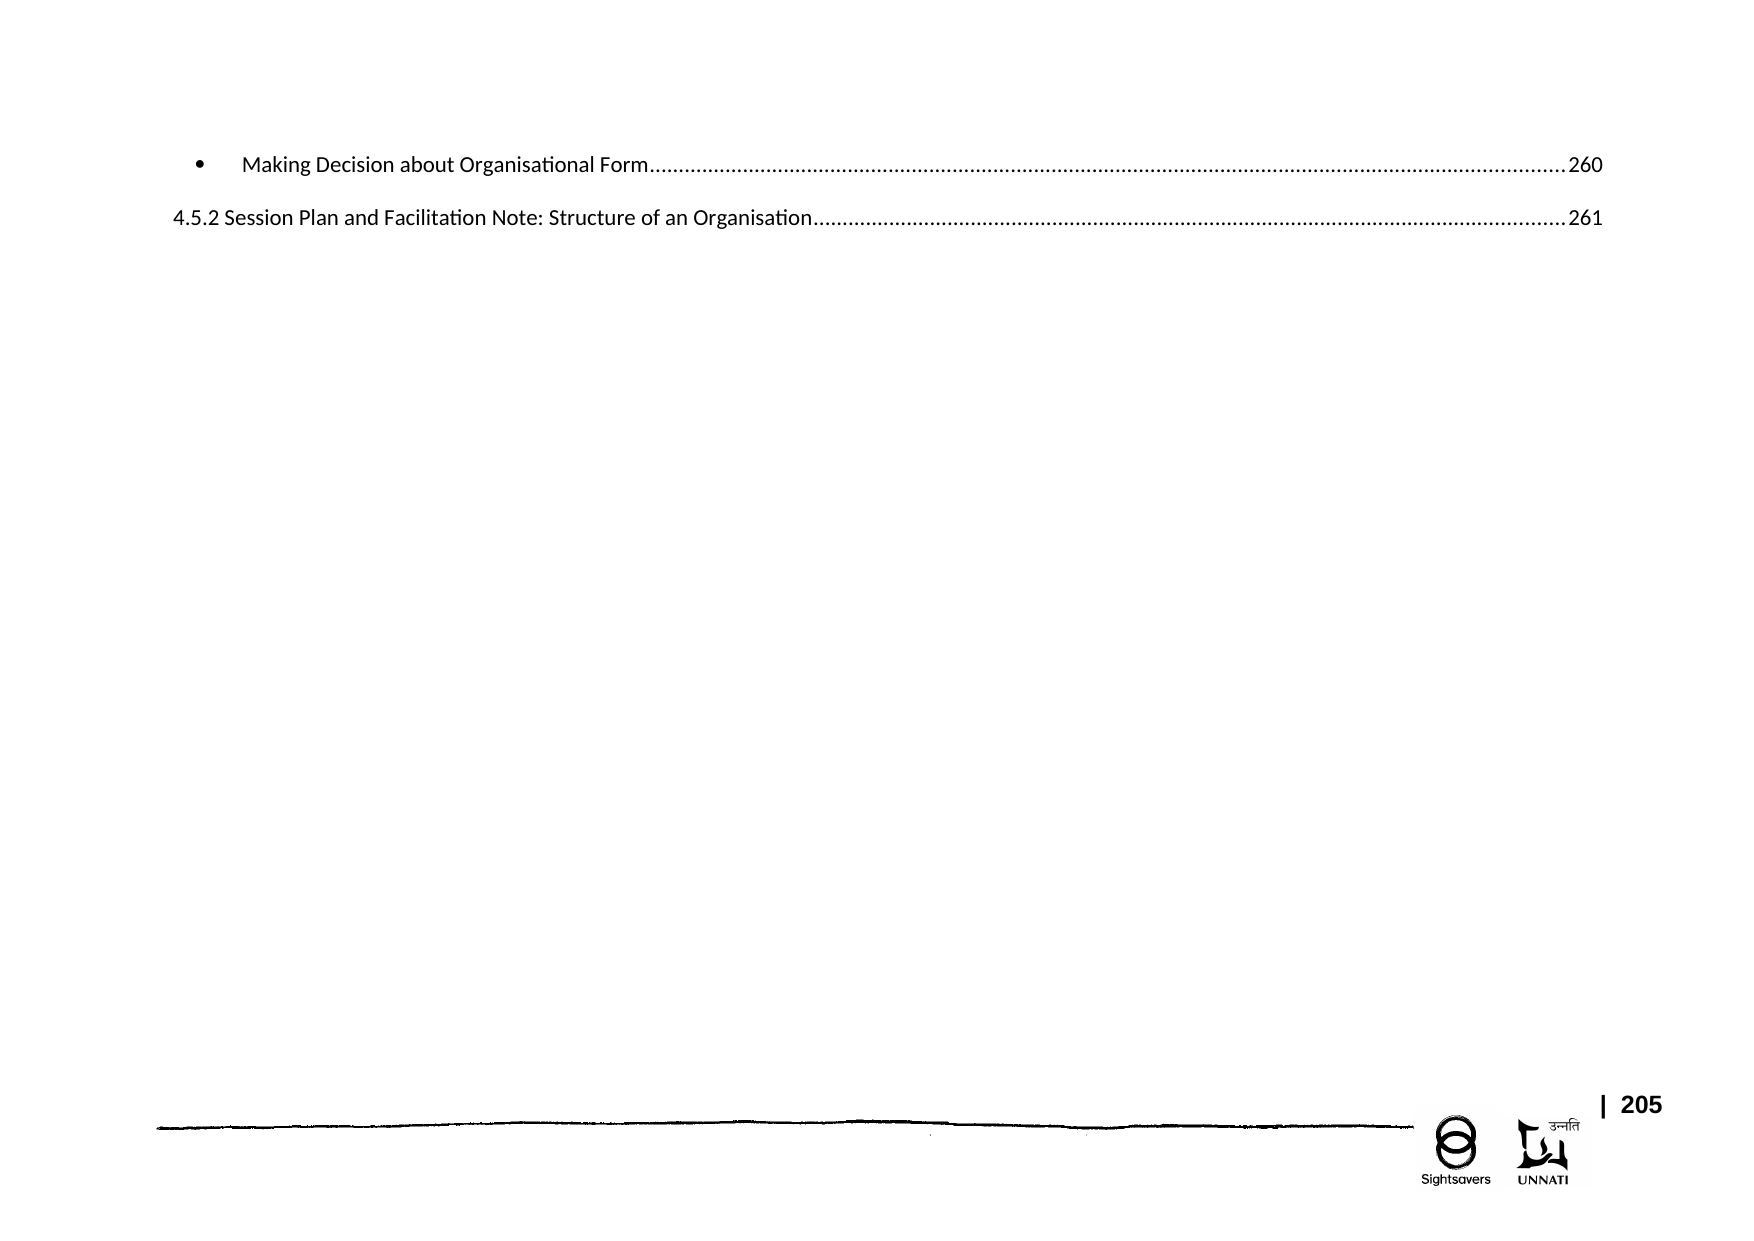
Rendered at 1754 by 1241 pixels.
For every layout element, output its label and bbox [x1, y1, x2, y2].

picture [150, 1106, 1594, 1191]
